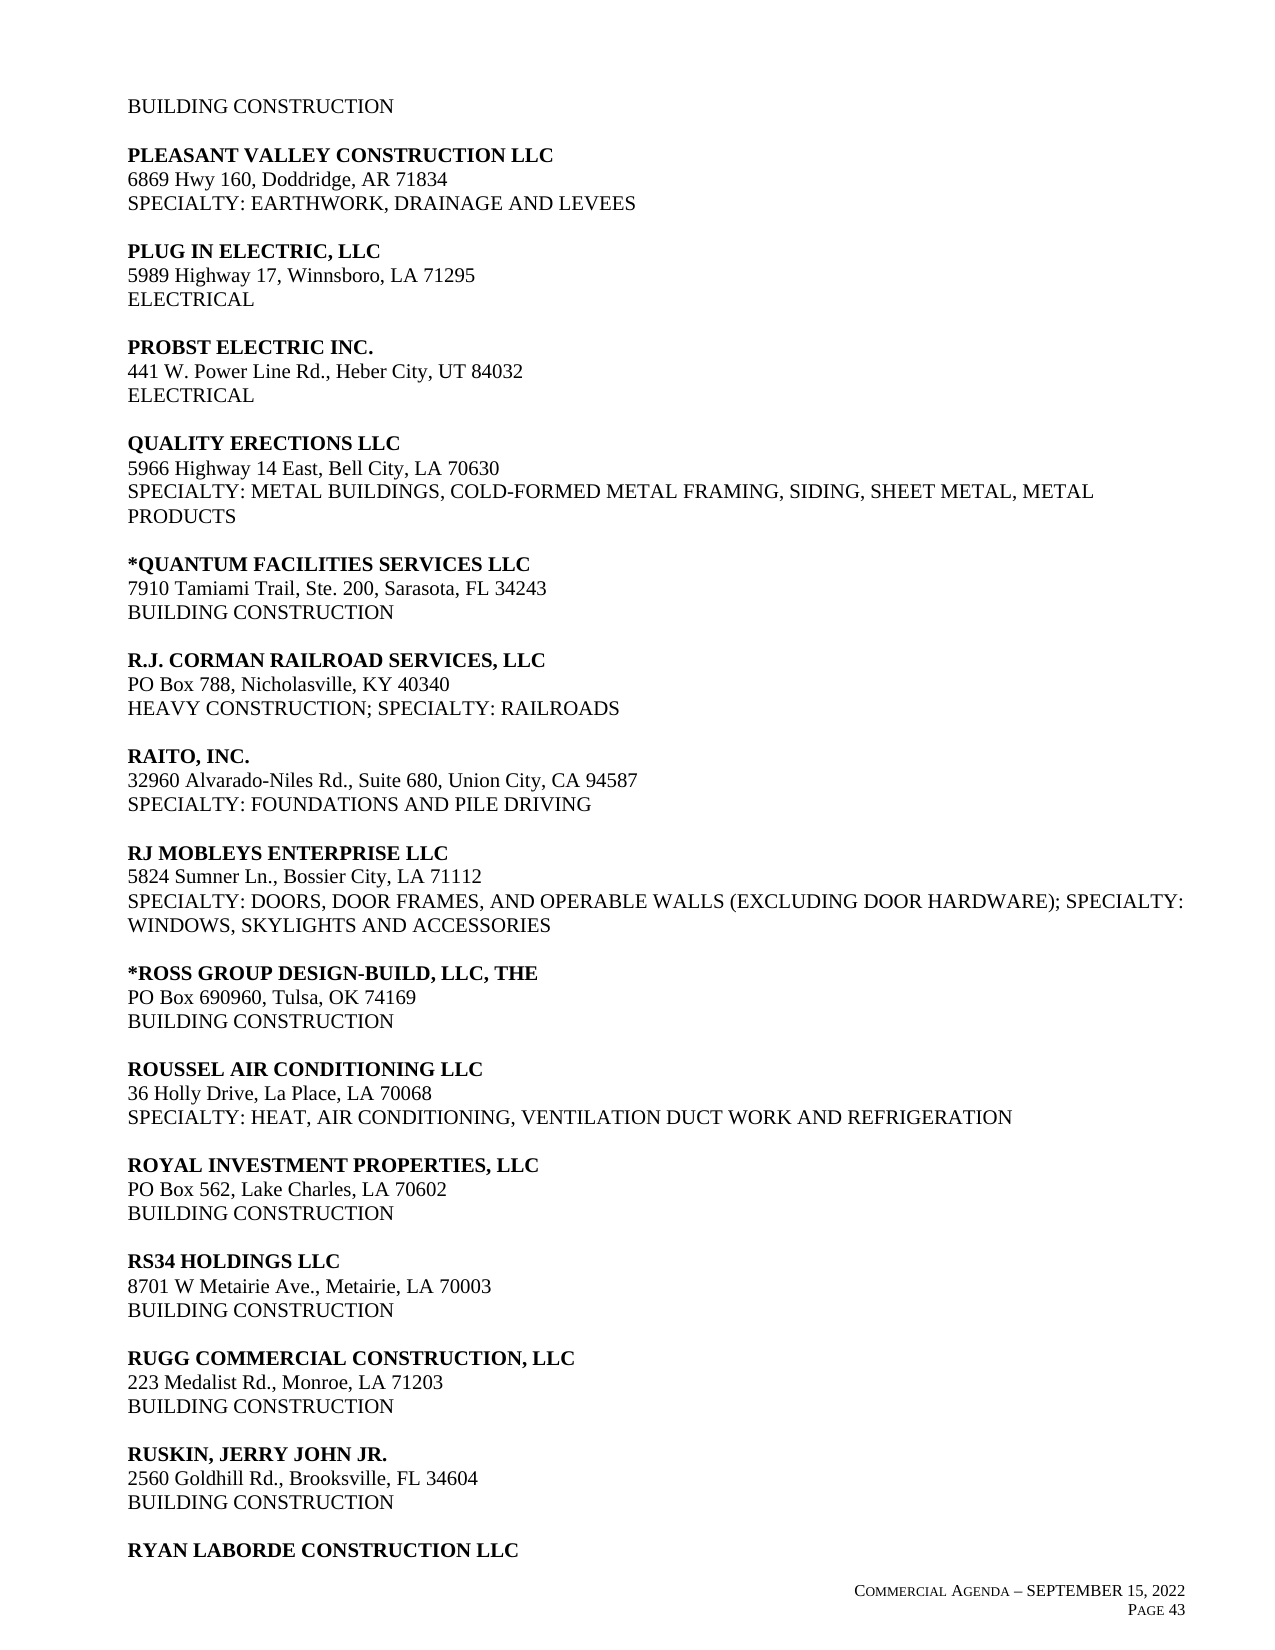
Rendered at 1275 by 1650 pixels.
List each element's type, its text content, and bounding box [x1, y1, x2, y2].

text SPECIALTY: HEAT, AIR CONDITIONING, VENTILATION DUCT WORK AND REFRIGERATION [127, 1105, 1185, 1129]
text BUILDING CONSTRUCTION [127, 1394, 1185, 1418]
text HEAVY CONSTRUCTION; SPECIALTY: RAILROADS [127, 696, 1185, 720]
text 32960 Alvarado-Niles Rd., Suite 680, Union City, CA 94587 [127, 768, 1185, 792]
text 5824 Sumner Ln., Bossier City, LA 71112 [127, 864, 1185, 888]
text PLUG IN ELECTRIC, LLC [127, 239, 1185, 263]
text R.J. CORMAN RAILROAD SERVICES, LLC [127, 648, 1185, 672]
text RYAN LABORDE CONSTRUCTION LLC [127, 1538, 1185, 1562]
text ELECTRICAL [127, 287, 1185, 311]
text *ROSS GROUP DESIGN-BUILD, LLC, THE [127, 961, 1185, 985]
text ROYAL INVESTMENT PROPERTIES, LLC [127, 1153, 1185, 1177]
text RJ MOBLEYS ENTERPRISE LLC [127, 840, 1185, 864]
text 8701 W Metairie Ave., Metairie, LA 70003 [127, 1273, 1185, 1298]
text 441 W. Power Line Rd., Heber City, UT 84032 [127, 359, 1185, 383]
text PLEASANT VALLEY CONSTRUCTION LLC [127, 143, 1185, 167]
text BUILDING CONSTRUCTION [127, 1201, 1185, 1225]
text QUALITY ERECTIONS LLC [127, 431, 1185, 455]
text SPECIALTY: DOORS, DOOR FRAMES, AND OPERABLE WALLS (EXCLUDING DOOR HARDWARE); SPECIALTY: WINDOWS, SKYLIGHTS AND ACCESSORIES [127, 888, 1185, 937]
text PO Box 562, Lake Charles, LA 70602 [127, 1177, 1185, 1201]
text BUILDING CONSTRUCTION [127, 94, 1185, 118]
text ELECTRICAL [127, 383, 1185, 407]
text ROUSSEL AIR CONDITIONING LLC [127, 1057, 1185, 1081]
text 7910 Tamiami Trail, Ste. 200, Sarasota, FL 34243 [127, 576, 1185, 600]
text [127, 1490, 1185, 1514]
text SPECIALTY: FOUNDATIONS AND PILE DRIVING [127, 792, 1185, 816]
text *QUANTUM FACILITIES SERVICES LLC [127, 552, 1185, 576]
text PO Box 690960, Tulsa, OK 74169 [127, 985, 1185, 1009]
text BUILDING CONSTRUCTION [127, 600, 1185, 624]
text 2560 Goldhill Rd., Brooksville, FL 34604 [127, 1466, 1185, 1490]
text PROBST ELECTRIC INC. [127, 335, 1185, 359]
text BUILDING CONSTRUCTION [127, 1009, 1185, 1033]
text 36 Holly Drive, La Place, LA 70068 [127, 1081, 1185, 1105]
text RAITO, INC. [127, 744, 1185, 768]
text SPECIALTY: METAL BUILDINGS, COLD-FORMED METAL FRAMING, SIDING, SHEET METAL, METAL PRODUCTS [127, 479, 1185, 528]
text RUGG COMMERCIAL CONSTRUCTION, LLC [127, 1346, 1185, 1370]
text 5989 Highway 17, Winnsboro, LA 71295 [127, 263, 1185, 287]
text 6869 Hwy 160, Doddridge, AR 71834 [127, 167, 1185, 191]
text PO Box 788, Nicholasville, KY 40340 [127, 672, 1185, 696]
text 223 Medalist Rd., Monroe, LA 71203 [127, 1370, 1185, 1394]
text 5966 Highway 14 East, Bell City, LA 70630 [127, 455, 1185, 479]
text BUILDING CONSTRUCTION [127, 1298, 1185, 1322]
text RS34 HOLDINGS LLC [127, 1249, 1185, 1273]
text SPECIALTY: EARTHWORK, DRAINAGE AND LEVEES [127, 191, 1185, 215]
text RUSKIN, JERRY JOHN JR. [127, 1442, 1185, 1466]
